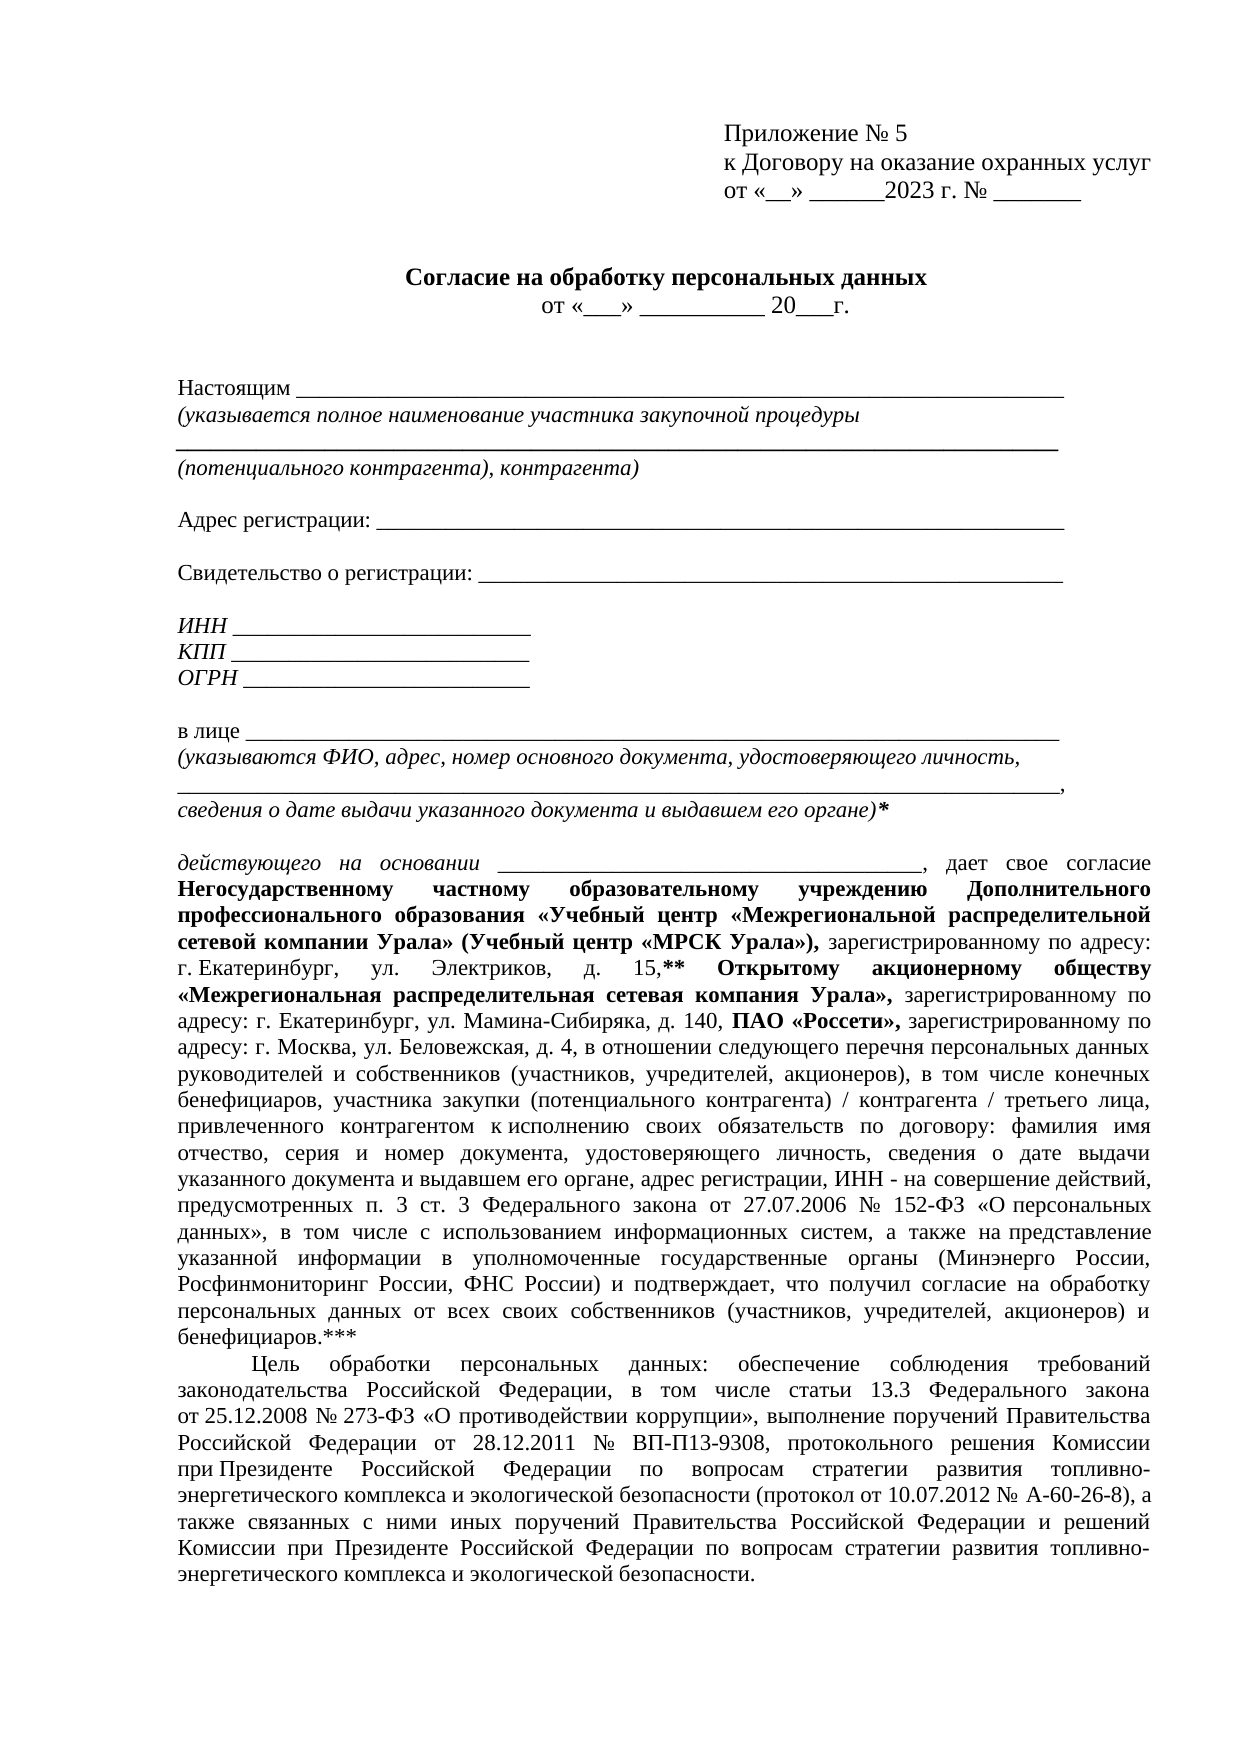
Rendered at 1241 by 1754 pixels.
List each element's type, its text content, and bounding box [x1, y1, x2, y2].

text сведения о дате выдачи указанного документа и выдавшем его органе)* [177, 796, 1152, 822]
text Адрес регистрации: ____________________________________________________________ [177, 506, 1152, 533]
text Приложение № 5 [723, 118, 1152, 147]
text (указывается полное наименование участника закупочной процедуры [177, 401, 1152, 427]
text ИНН __________________________ [177, 612, 1152, 638]
text Согласие на обработку персональных данных [177, 262, 1154, 291]
text КПП __________________________ [177, 638, 1152, 664]
text _____________________________________________________________________________ (потенциального контрагента), контрагента) [177, 427, 1152, 480]
text _____________________________________________________________________________, [177, 770, 1152, 796]
text Цель обработки персональных данных: обеспечение соблюдения требований законодательства Российской Федерации, в том числе статьи 13.3 Федерального закона от 25.12.2008 № 273-ФЗ «О противодействии коррупции», выполнение поручений Правительства Российской Федерации от 28.12.2011 № ВП-П13-9308, протокольного решения Комиссии при Президенте Российской Федерации по вопросам стратегии развития топливно-энергетического комплекса и экологической безопасности (протокол от 10.07.2012 № А-60-26-8), а также связанных с ними иных поручений Правительства Российской Федерации и решений Комиссии при Президенте Российской Федерации по вопросам стратегии развития топливно-энергетического комплекса и экологической безопасности. [177, 1349, 1152, 1587]
text от «__» ______2023 г. № _______ [723, 176, 1152, 204]
text Настоящим ___________________________________________________________________ [177, 374, 1152, 401]
text Свидетельство о регистрации: ___________________________________________________ [177, 559, 1152, 585]
text действующего на основании _____________________________________, дает свое согласие Негосударственному частному образовательному учреждению Дополнительного профессионального образования «Учебный центр «Межрегиональной распределительной сетевой компании Урала» (Учебный центр «МРСК Урала»), зарегистрированному по адресу: г. Екатеринбург, ул. Электриков, д. 15,** Открытому акционерному обществу «Межрегиональная распределительная сетевая компания Урала», зарегистрированному по адресу: г. Екатеринбург, ул. Мамина-Сибиряка, д. 140, ПАО «Россети», зарегистрированному по адресу: г. Москва, ул. Беловежская, д. 4, в отношении следующего перечня персональных данных руководителей и собственников (участников, учредителей, акционеров), в том числе конечных бенефициаров, участника закупки (потенциального контрагента) / контрагента / третьего лица, привлеченного контрагентом к исполнению своих обязательств по договору: фамилия имя отчество, серия и номер документа, удостоверяющего личность, сведения о дате выдачи указанного документа и выдавшем его органе, адрес регистрации, ИНН - на совершение действий, предусмотренных п. 3 ст. 3 Федерального закона от 27.07.2006 № 152-ФЗ «О персональных данных», в том числе с использованием информационных систем, а также на представление указанной информации в уполномоченные государственные органы (Минэнерго России, Росфинмониторинг России, ФНС России) и подтверждает, что получил согласие на обработку персональных данных от всех своих собственников (участников, учредителей, акционеров) и бенефициаров.*** [177, 849, 1152, 1349]
text (указываются ФИО, адрес, номер основного документа, удостоверяющего личность, [177, 743, 1152, 770]
text в лице _______________________________________________________________________ [177, 717, 1152, 743]
text от «___» __________ 20___г. [177, 291, 1155, 319]
text ОГРН _________________________ [177, 664, 1152, 691]
text к Договору на оказание охранных услуг [723, 147, 1152, 176]
